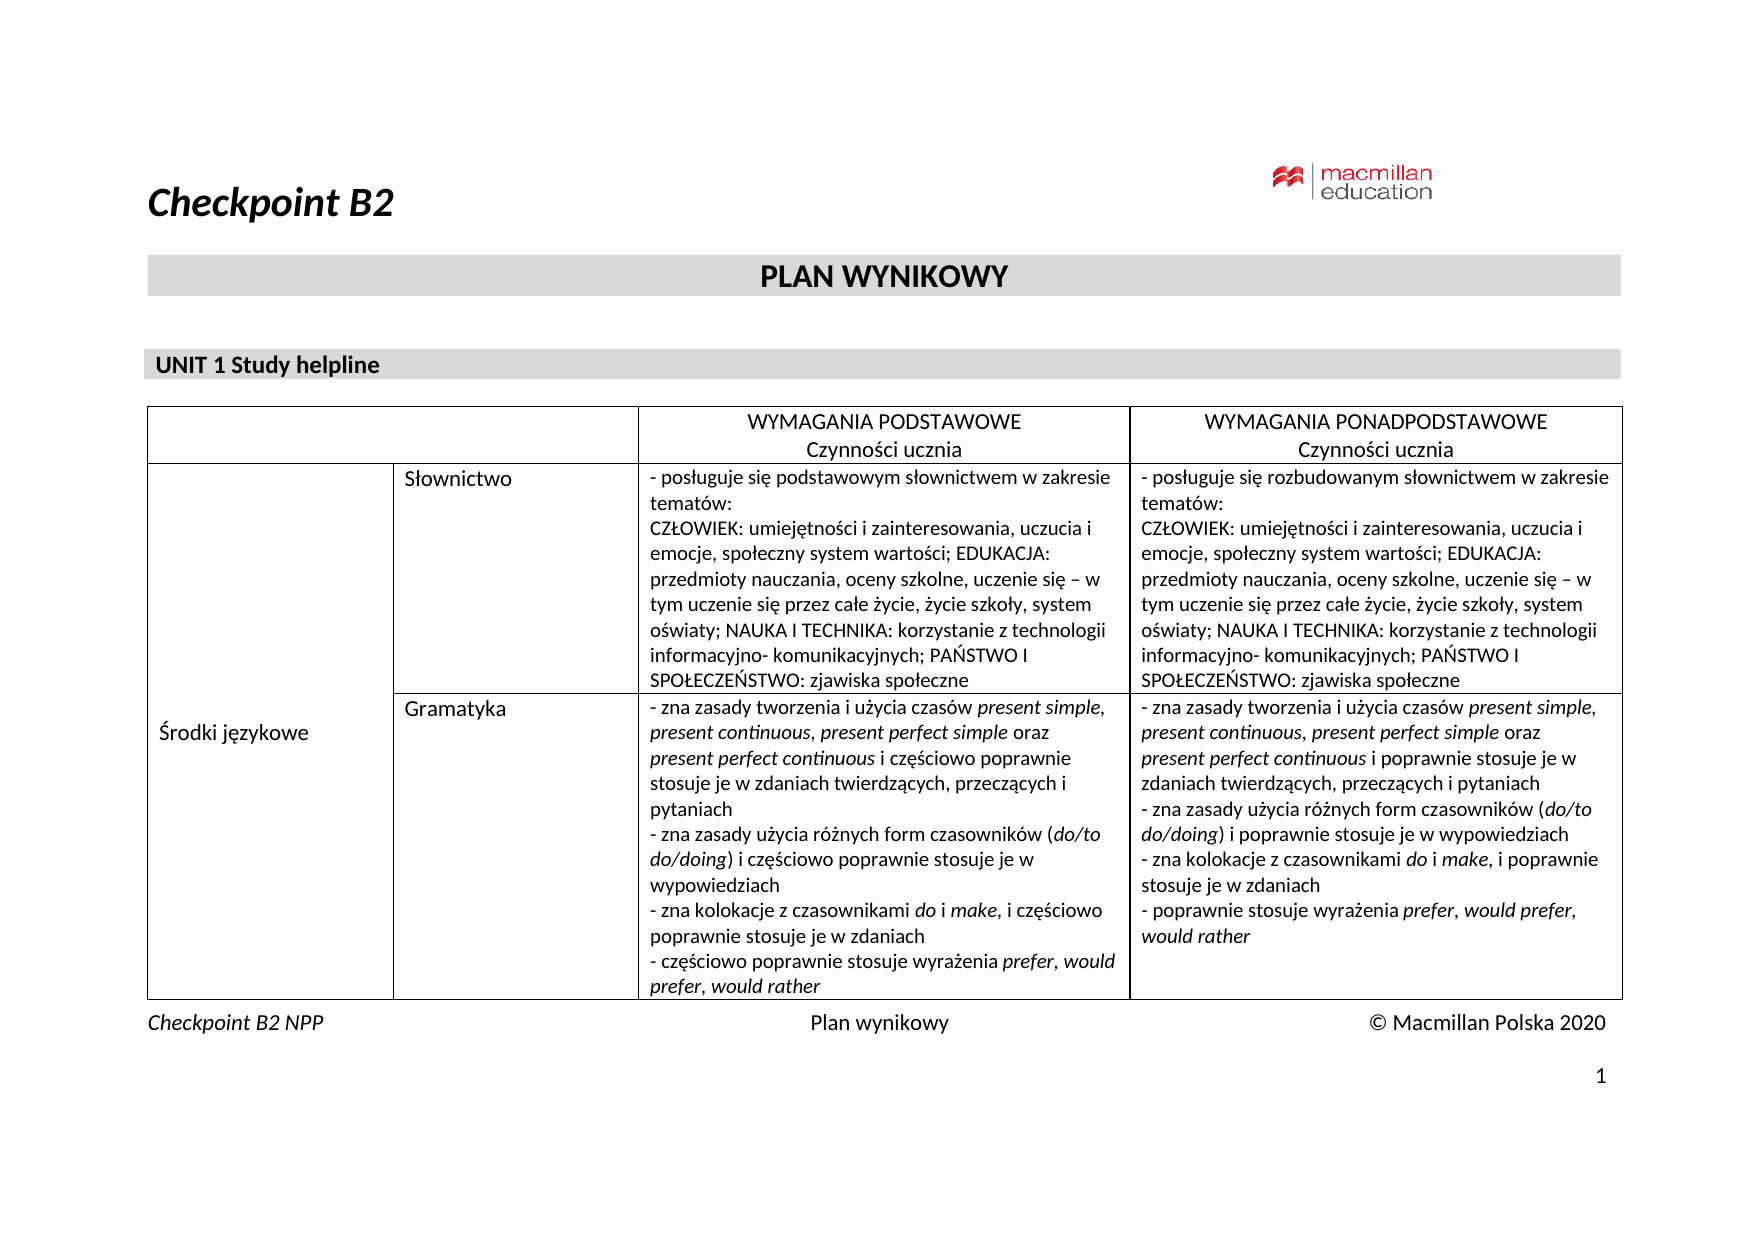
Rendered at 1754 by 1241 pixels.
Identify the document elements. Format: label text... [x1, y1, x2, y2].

table_cell Środki językowe [148, 464, 393, 999]
table_header WYMAGANIA PONADPODSTAWOWE Czynności ucznia [1131, 407, 1622, 463]
table_cell Gramatyka [394, 694, 638, 999]
table_cell - posługuje się rozbudowanym słownictwem w zakresie tematów: CZŁOWIEK: umiejętności i zainteresowania, uczucia i emocje, społeczny system wartości; EDUKACJA: przedmioty nauczania, oceny szkolne, uczenie się – w tym uczenie się przez całe życie, życie szkoły, system oświaty; NAUKA I TECHNIKA: korzystanie z technologii informacyjno- komunikacyjnych; PAŃSTWO I SPOŁECZEŃSTWO: zjawiska społeczne [1131, 464, 1622, 693]
table_header PLAN WYNIKOWY [148, 255, 1621, 296]
table_header UNIT 1 Study helpline [144, 349, 1621, 379]
table_cell - posługuje się podstawowym słownictwem w zakresie tematów: CZŁOWIEK: umiejętności i zainteresowania, uczucia i emocje, społeczny system wartości; EDUKACJA: przedmioty nauczania, oceny szkolne, uczenie się – w tym uczenie się przez całe życie, życie szkoły, system oświaty; NAUKA I TECHNIKA: korzystanie z technologii informacyjno- komunikacyjnych; PAŃSTWO I SPOŁECZEŃSTWO: zjawiska społeczne [639, 464, 1129, 693]
text Checkpoint B2 [148, 148, 1606, 227]
table_cell Słownictwo [394, 464, 638, 693]
table_cell - zna zasady tworzenia i użycia czasów present simple, present continuous, present perfect simple oraz present perfect continuous i częściowo poprawnie stosuje je w zdaniach twierdzących, przeczących i pytaniach - zna zasady użycia różnych form czasowników (do/to do/doing) i częściowo poprawnie stosuje je w wypowiedziach - zna kolokacje z czasownikami do i make, i częściowo poprawnie stosuje je w zdaniach - częściowo poprawnie stosuje wyrażenia prefer, would prefer, would rather [639, 694, 1129, 999]
picture [1253, 147, 1460, 217]
table_header WYMAGANIA PODSTAWOWE Czynności ucznia [639, 407, 1129, 463]
table_header [148, 407, 638, 463]
table_cell - zna zasady tworzenia i użycia czasów present simple, present continuous, present perfect simple oraz present perfect continuous i poprawnie stosuje je w zdaniach twierdzących, przeczących i pytaniach - zna zasady użycia różnych form czasowników (do/to do/doing) i poprawnie stosuje je w wypowiedziach - zna kolokacje z czasownikami do i make, i poprawnie stosuje je w zdaniach - poprawnie stosuje wyrażenia prefer, would prefer, would rather [1131, 694, 1622, 999]
